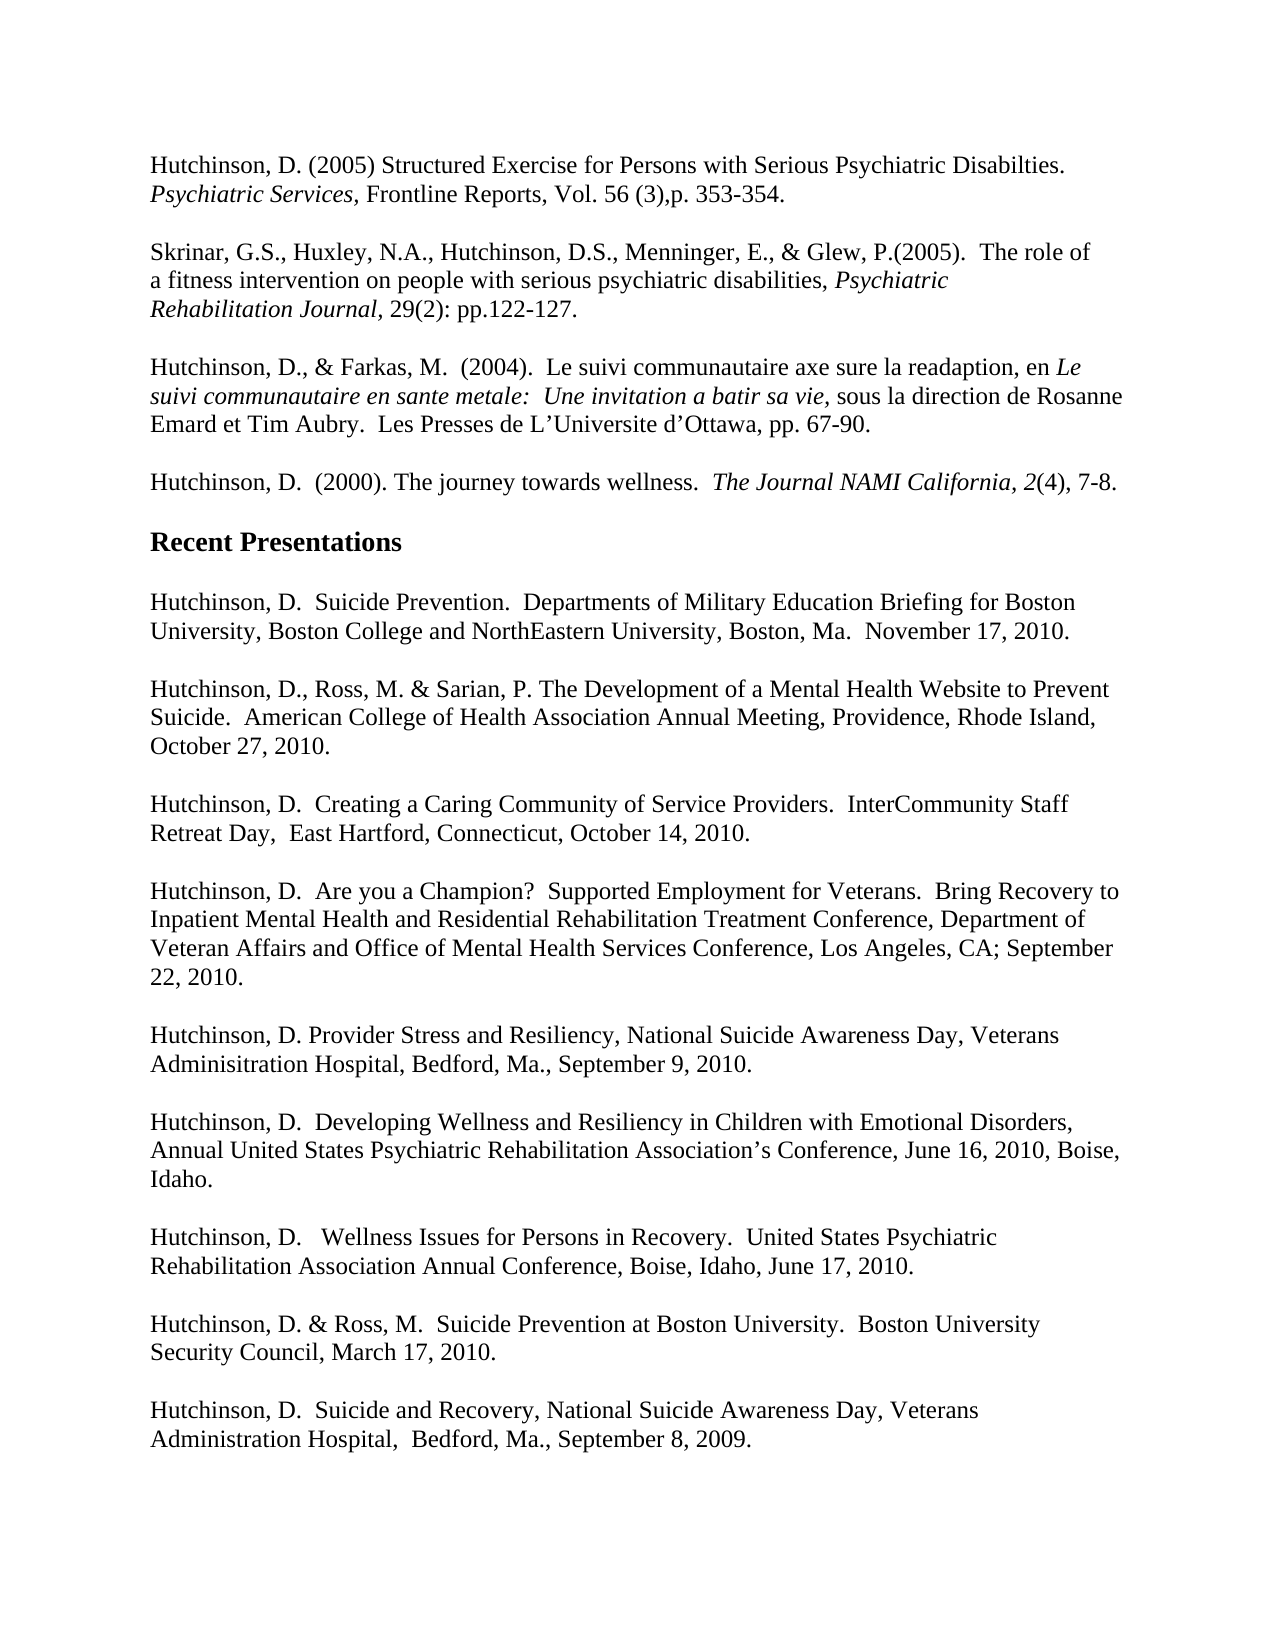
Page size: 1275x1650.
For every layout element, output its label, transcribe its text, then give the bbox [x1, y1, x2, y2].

text Hutchinson, D. Developing Wellness and Resiliency in Children with Emotional Disorders, Annual United States Psychiatric Rehabilitation Association’s Conference, June 16, 2010, Boise, Idaho. [150, 1107, 1125, 1193]
text Hutchinson, D., Ross, M. & Sarian, P. The Development of a Mental Health Website to Prevent Suicide. American College of Health Association Annual Meeting, Providence, Rhode Island, October 27, 2010. [150, 674, 1125, 760]
text Hutchinson, D. Suicide Prevention. Departments of Military Education Briefing for Boston University, Boston College and NorthEastern University, Boston, Ma. November 17, 2010. [150, 587, 1125, 644]
text Hutchinson, D., & Farkas, M. (2004). Le suivi communautaire axe sure la readaption, en Le suivi communautaire en sante metale: Une invitation a batir sa vie, sous la direction de Rosanne Emard et Tim Aubry. Les Presses de L’Universite d’Ottawa, pp. 67-90. [150, 352, 1125, 438]
text Hutchinson, D. & Ross, M. Suicide Prevention at Boston University. Boston University Security Council, March 17, 2010. [150, 1309, 1125, 1366]
text Recent Presentations [150, 525, 1125, 558]
text Hutchinson, D. Suicide and Recovery, National Suicide Awareness Day, Veterans Administration Hospital, Bedford, Ma., September 8, 2009. [150, 1395, 1125, 1453]
text Hutchinson, D. (2000). The journey towards wellness. The Journal NAMI California, 2(4), 7-8. [150, 467, 1125, 496]
text Hutchinson, D. Creating a Caring Community of Service Providers. InterCommunity Staff Retreat Day, East Hartford, Connecticut, October 14, 2010. [150, 789, 1125, 847]
text Hutchinson, D. Are you a Champion? Supported Employment for Veterans. Bring Recovery to Inpatient Mental Health and Residential Rehabilitation Treatment Conference, Department of Veteran Affairs and Office of Mental Health Services Conference, Los Angeles, CA; September 22, 2010. [150, 876, 1125, 991]
text Skrinar, G.S., Huxley, N.A., Hutchinson, D.S., Menninger, E., & Glew, P.(2005). The role of a fitness intervention on people with serious psychiatric disabilities, Psychiatric Rehabilitation Journal, 29(2): pp.122-127. [150, 237, 1125, 323]
text Hutchinson, D. Wellness Issues for Persons in Recovery. United States Psychiatric Rehabilitation Association Annual Conference, Boise, Idaho, June 17, 2010. [150, 1222, 1125, 1279]
text Hutchinson, D. (2005) Structured Exercise for Persons with Serious Psychiatric Disabilties. Psychiatric Services, Frontline Reports, Vol. 56 (3),p. 353-354. [150, 150, 1125, 207]
text Hutchinson, D. Provider Stress and Resiliency, National Suicide Awareness Day, Veterans Adminisitration Hospital, Bedford, Ma., September 9, 2010. [150, 1020, 1125, 1077]
